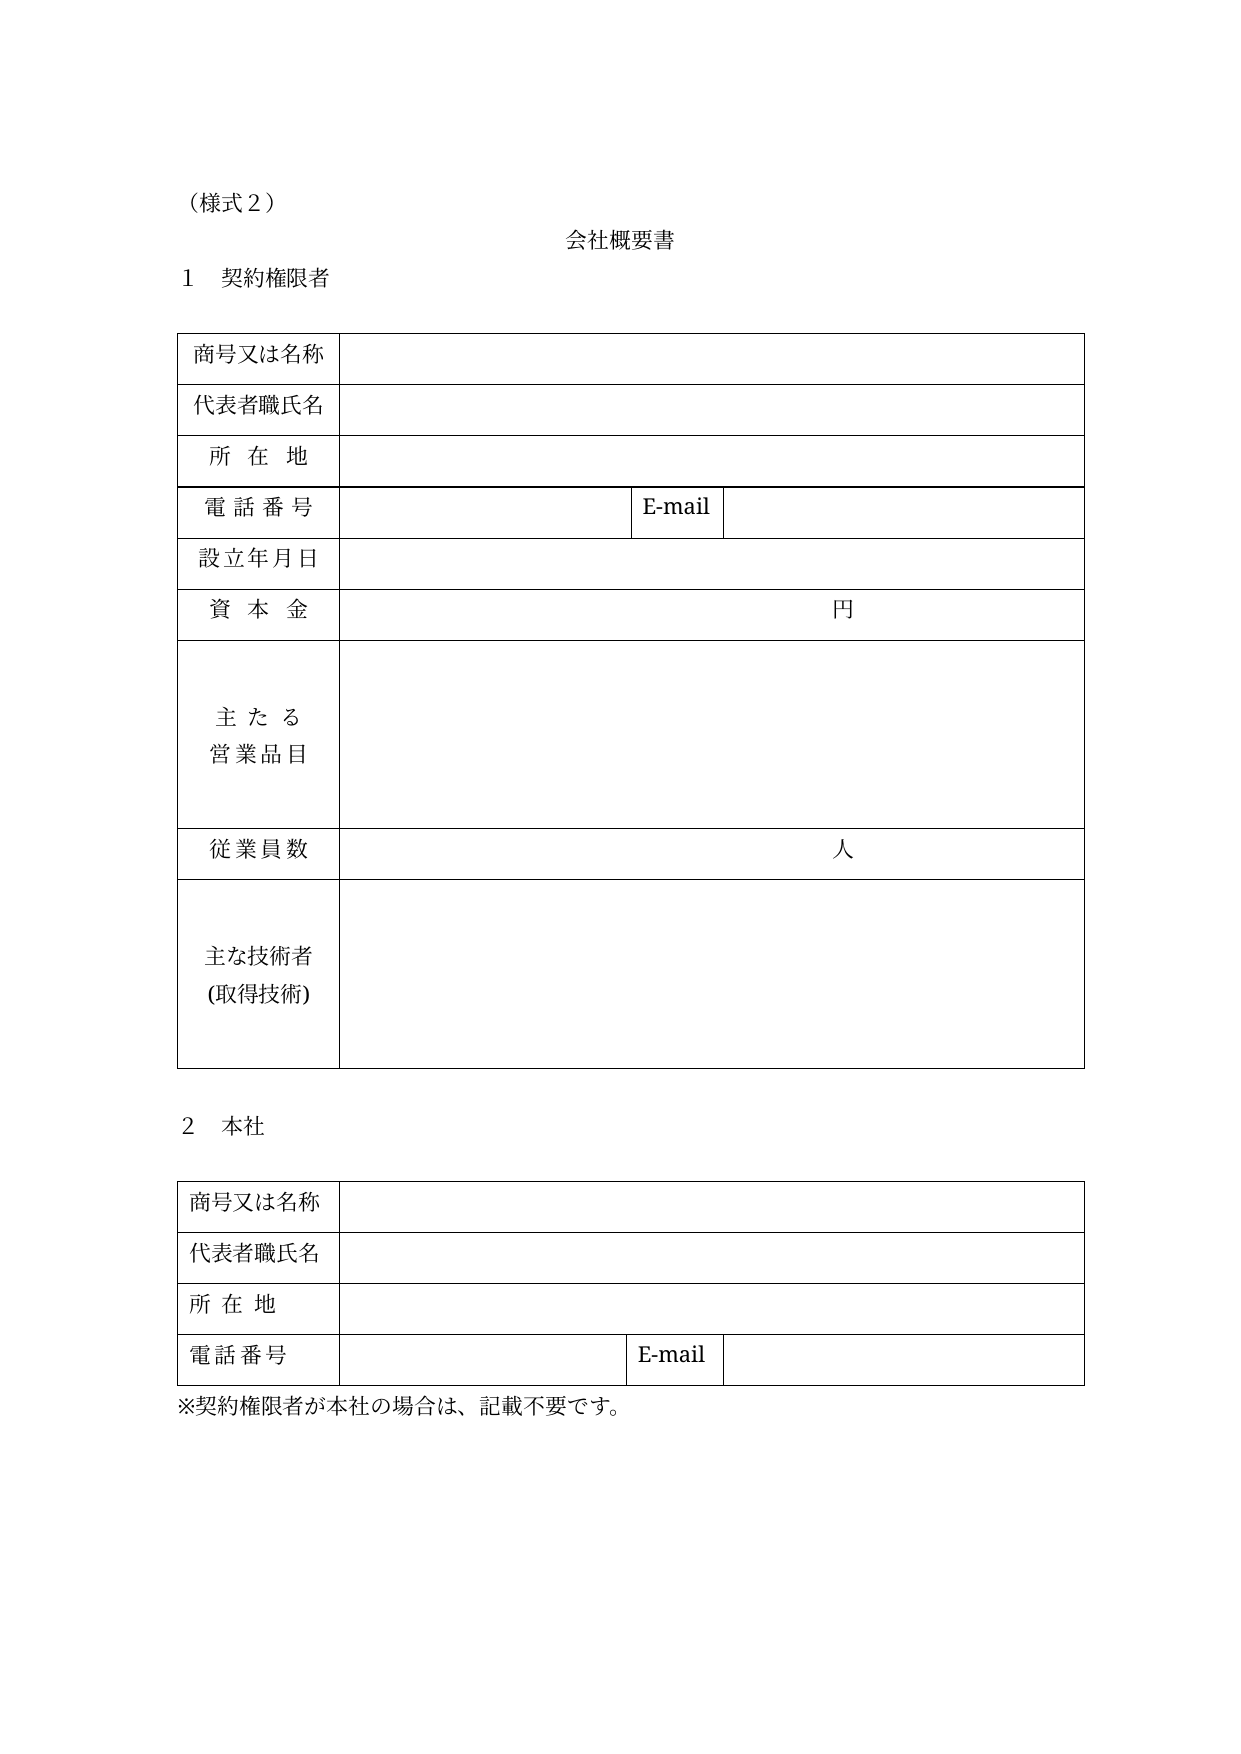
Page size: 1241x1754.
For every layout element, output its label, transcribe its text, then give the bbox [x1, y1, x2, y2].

table_header [340, 334, 1084, 384]
table_cell 所在地 [178, 436, 339, 486]
table_cell [724, 488, 1084, 537]
table_cell [340, 488, 631, 537]
text ※契約権限者が本社の場合は、記載不要です。 [177, 1386, 1063, 1424]
table_cell 代表者職氏名 [178, 1233, 339, 1283]
text ２ 本社 [177, 1106, 1063, 1144]
table_cell 設立年月日 [178, 539, 339, 588]
table_cell 主な技術者 (取得技術) [178, 880, 339, 1068]
table_cell 代表者職氏名 [178, 385, 339, 435]
table_cell [340, 436, 1084, 486]
table_header 商号又は名称 [178, 1182, 339, 1232]
table_cell [340, 1284, 1084, 1334]
table_cell [340, 1233, 1084, 1283]
table_cell [340, 539, 1084, 588]
table_cell E-mail [632, 488, 723, 537]
table_cell 従業員数 [178, 829, 339, 879]
table_cell [340, 385, 1084, 435]
table_cell 人 [340, 829, 1084, 879]
table_cell [340, 641, 1084, 828]
table_header 商号又は名称 [178, 334, 339, 384]
text 会社概要書 [177, 221, 1063, 258]
text （様式２） [177, 183, 1063, 221]
table_cell E-mail [627, 1335, 723, 1385]
table_cell [340, 1335, 626, 1385]
text １ 契約権限者 [177, 258, 1063, 296]
table_cell 主たる 営業品目 [178, 641, 339, 828]
table_cell 電話番号 [178, 488, 339, 537]
table_cell [724, 1335, 1084, 1385]
table_cell 電話番号 [178, 1335, 339, 1385]
table_cell 資本金 [178, 590, 339, 639]
table_cell [340, 880, 1084, 1068]
table_cell 円 [340, 590, 1084, 639]
table_cell 所在地 [178, 1284, 339, 1334]
table_header [340, 1182, 1084, 1232]
